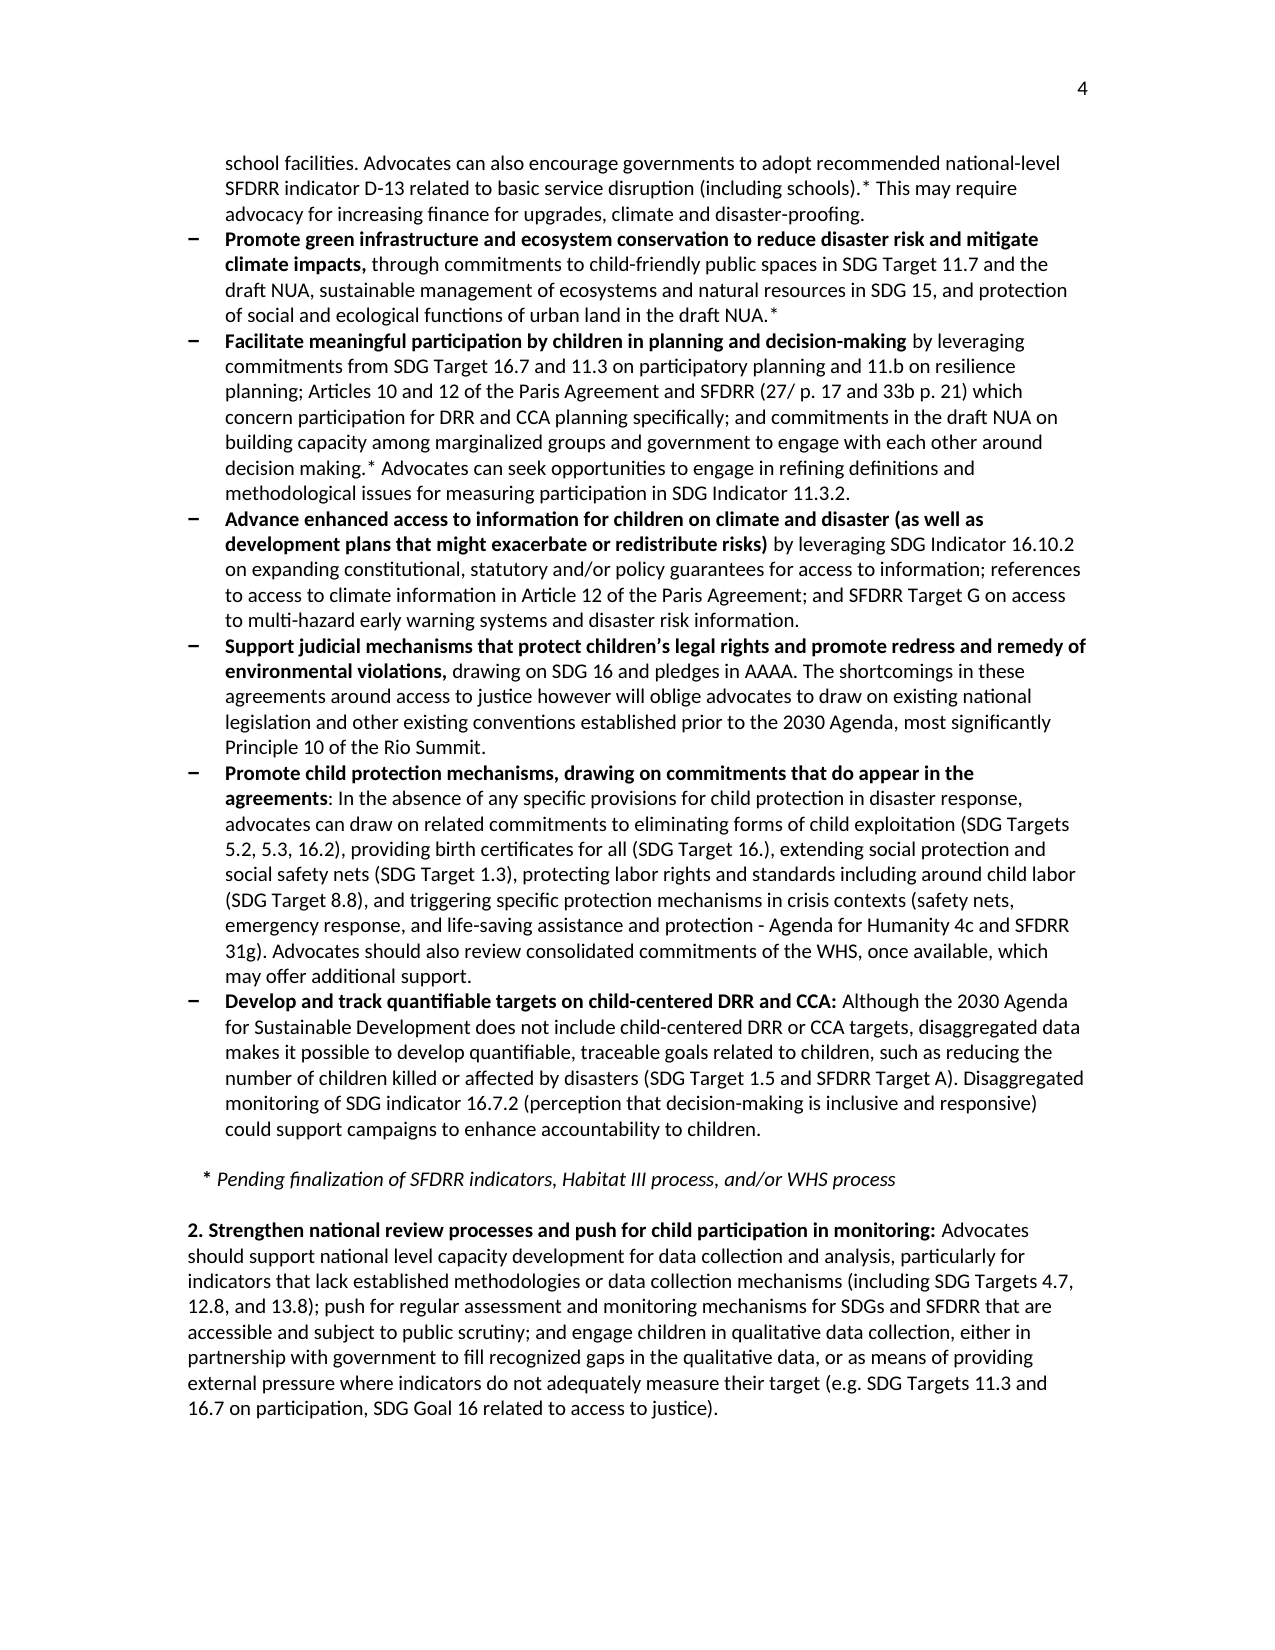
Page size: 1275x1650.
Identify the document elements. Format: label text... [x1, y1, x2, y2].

text 2. Strengthen national review processes and push for child participation in monitoring: Advocates should support national level capacity development for data collection and analysis, particularly for indicators that lack established methodologies or data collection mechanisms (including SDG Targets 4.7, 12.8, and 13.8); push for regular assessment and monitoring mechanisms for SDGs and SFDRR that are accessible and subject to public scrutiny; and engage children in qualitative data collection, either in partnership with government to fill recognized gaps in the qualitative data, or as means of providing external pressure where indicators do not adequately measure their target (e.g. SDG Targets 11.3 and 16.7 on participation, SDG Goal 16 related to access to justice). [187, 1217, 1087, 1421]
list Promote child protection mechanisms, drawing on commitments that do appear in the agreements: In the absence of any specific provisions for child protection in disaster response, advocates can draw on related commitments to eliminating forms of child exploitation (SDG Targets 5.2, 5.3, 16.2), providing birth certificates for all (SDG Target 16.), extending social protection and social safety nets (SDG Target 1.3), protecting labor rights and standards including around child labor (SDG Target 8.8), and triggering specific protection mechanisms in crisis contexts (safety nets, emergency response, and life-saving assistance and protection - Agenda for Humanity 4c and SFDRR 31g). Advocates should also review consolidated commitments of the WHS, once available, which may offer additional support. [187, 760, 1087, 989]
list Support judicial mechanisms that protect children’s legal rights and promote redress and remedy of environmental violations, drawing on SDG 16 and pledges in AAAA. The shortcomings in these agreements around access to justice however will oblige advocates to draw on existing national legislation and other existing conventions established prior to the 2030 Agenda, most significantly Principle 10 of the Rio Summit. [187, 633, 1087, 760]
text * Pending finalization of SFDRR indicators, Habitat III process, and/or WHS process [187, 1167, 1087, 1192]
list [187, 150, 1087, 226]
list Develop and track quantifiable targets on child-centered DRR and CCA: Although the 2030 Agenda for Sustainable Development does not include child-centered DRR or CCA targets, disaggregated data makes it possible to develop quantifiable, traceable goals related to children, such as reducing the number of children killed or affected by disasters (SDG Target 1.5 and SFDRR Target A). Disaggregated monitoring of SDG indicator 16.7.2 (perception that decision-making is inclusive and responsive) could support campaigns to enhance accountability to children. [187, 989, 1087, 1141]
list Facilitate meaningful participation by children in planning and decision-making by leveraging commitments from SDG Target 16.7 and 11.3 on participatory planning and 11.b on resilience planning; Articles 10 and 12 of the Paris Agreement and SFDRR (27/ p. 17 and 33b p. 21) which concern participation for DRR and CCA planning specifically; and commitments in the draft NUA on building capacity among marginalized groups and government to engage with each other around decision making.* Advocates can seek opportunities to engage in refining definitions and methodological issues for measuring participation in SDG Indicator 11.3.2. [187, 328, 1087, 506]
list Promote green infrastructure and ecosystem conservation to reduce disaster risk and mitigate climate impacts, through commitments to child-friendly public spaces in SDG Target 11.7 and the draft NUA, sustainable management of ecosystems and natural resources in SDG 15, and protection of social and ecological functions of urban land in the draft NUA.* [187, 226, 1087, 328]
list Advance enhanced access to information for children on climate and disaster (as well as development plans that might exacerbate or redistribute risks) by leveraging SDG Indicator 16.10.2 on expanding constitutional, statutory and/or policy guarantees for access to information; references to access to climate information in Article 12 of the Paris Agreement; and SFDRR Target G on access to multi-hazard early warning systems and disaster risk information. [187, 506, 1087, 633]
